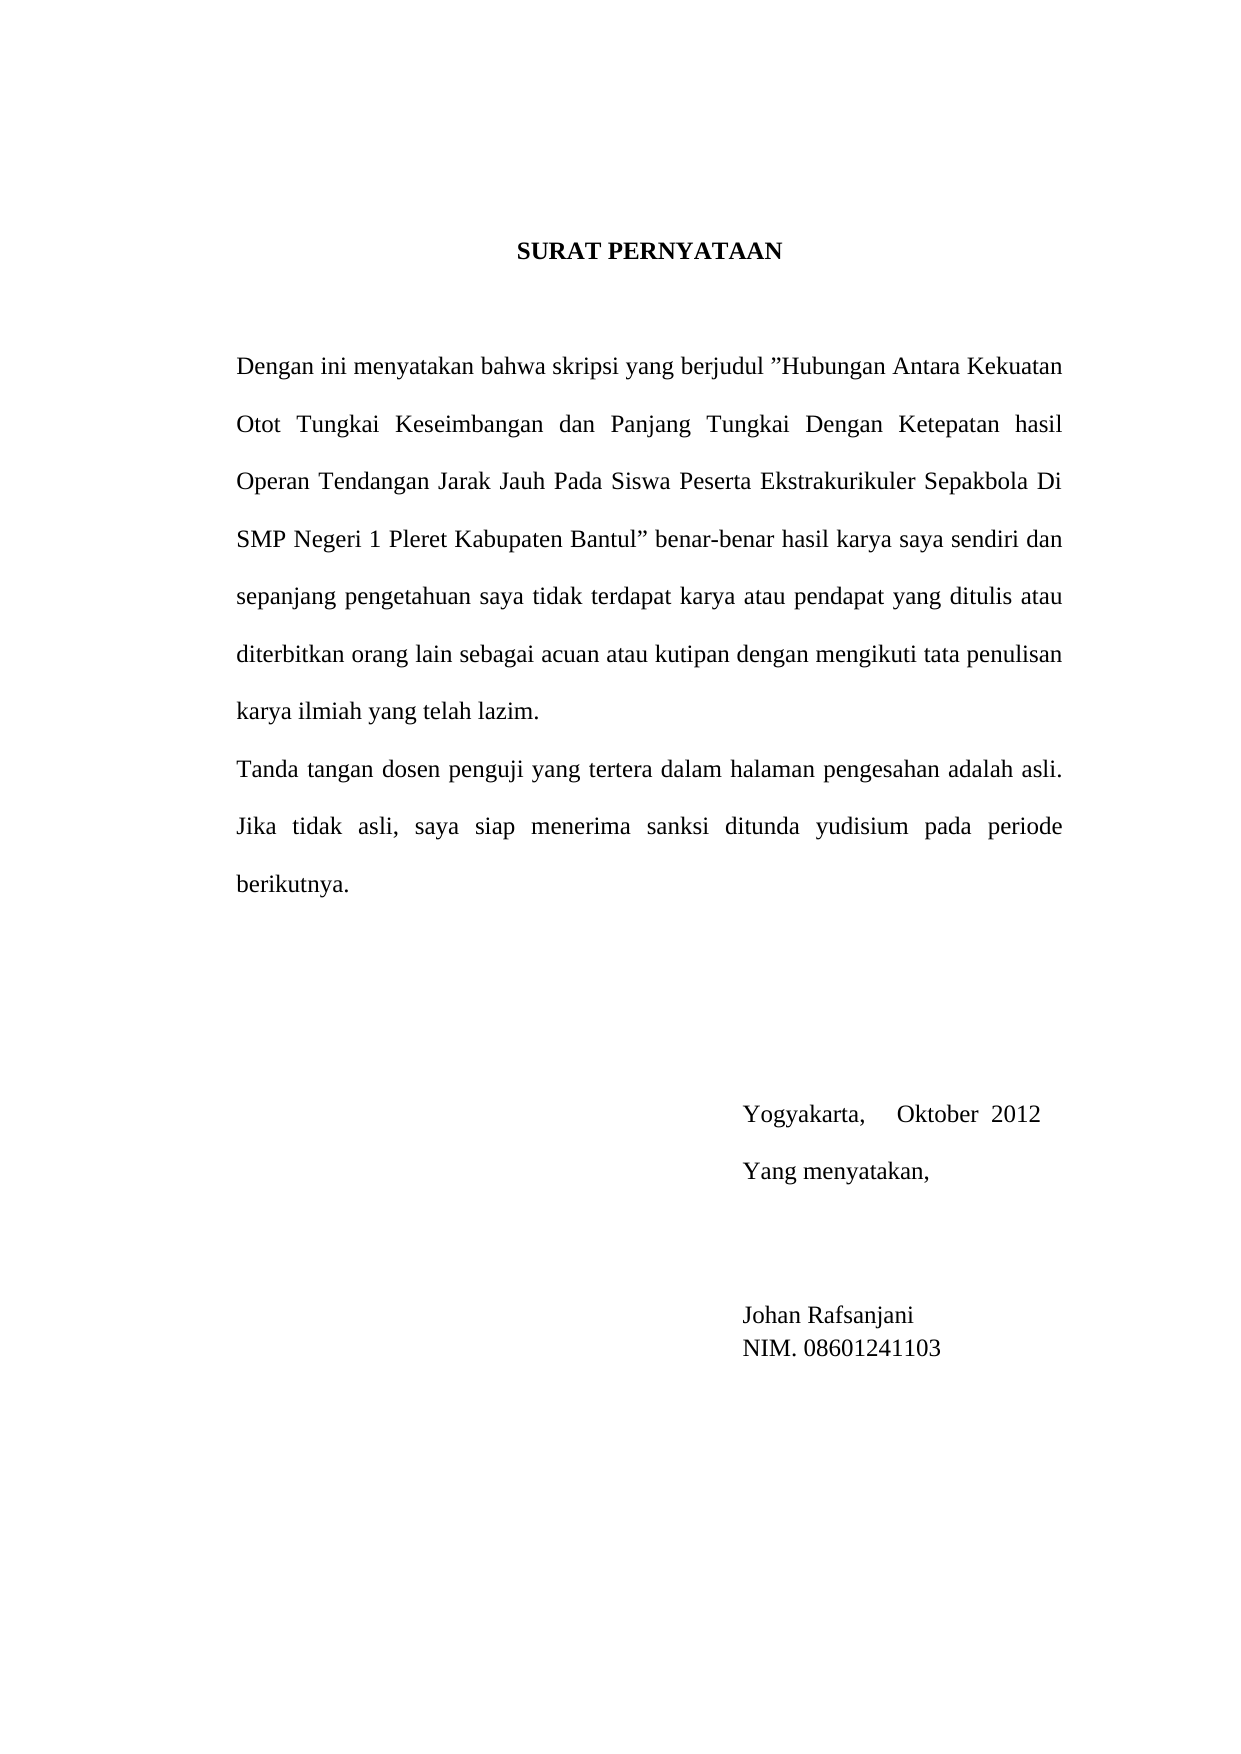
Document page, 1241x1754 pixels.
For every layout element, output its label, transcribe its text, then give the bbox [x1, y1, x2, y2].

text NIM. 08601241103 [667, 1333, 1063, 1362]
text Tanda tangan dosen penguji yang tertera dalam halaman pengesahan adalah asli. Jika tidak asli, saya siap menerima sanksi ditunda yudisium pada periode berikutnya. [236, 754, 1063, 897]
text Yang menyatakan, [667, 1156, 1063, 1185]
text Yogyakarta, Oktober 2012 [742, 1099, 1063, 1127]
text Johan Rafsanjani [667, 1300, 1063, 1329]
text SURAT PERNYATAAN [236, 236, 1063, 265]
text Dengan ini menyatakan bahwa skripsi yang berjudul ”Hubungan Antara Kekuatan Otot Tungkai Keseimbangan dan Panjang Tungkai Dengan Ketepatan hasil Operan Tendangan Jarak Jauh Pada Siswa Peserta Ekstrakurikuler Sepakbola Di SMP Negeri 1 Pleret Kabupaten Bantul” benar-benar hasil karya saya sendiri dan sepanjang pengetahuan saya tidak terdapat karya atau pendapat yang ditulis atau diterbitkan orang lain sebagai acuan atau kutipan dengan mengikuti tata penulisan karya ilmiah yang telah lazim. [236, 351, 1063, 725]
